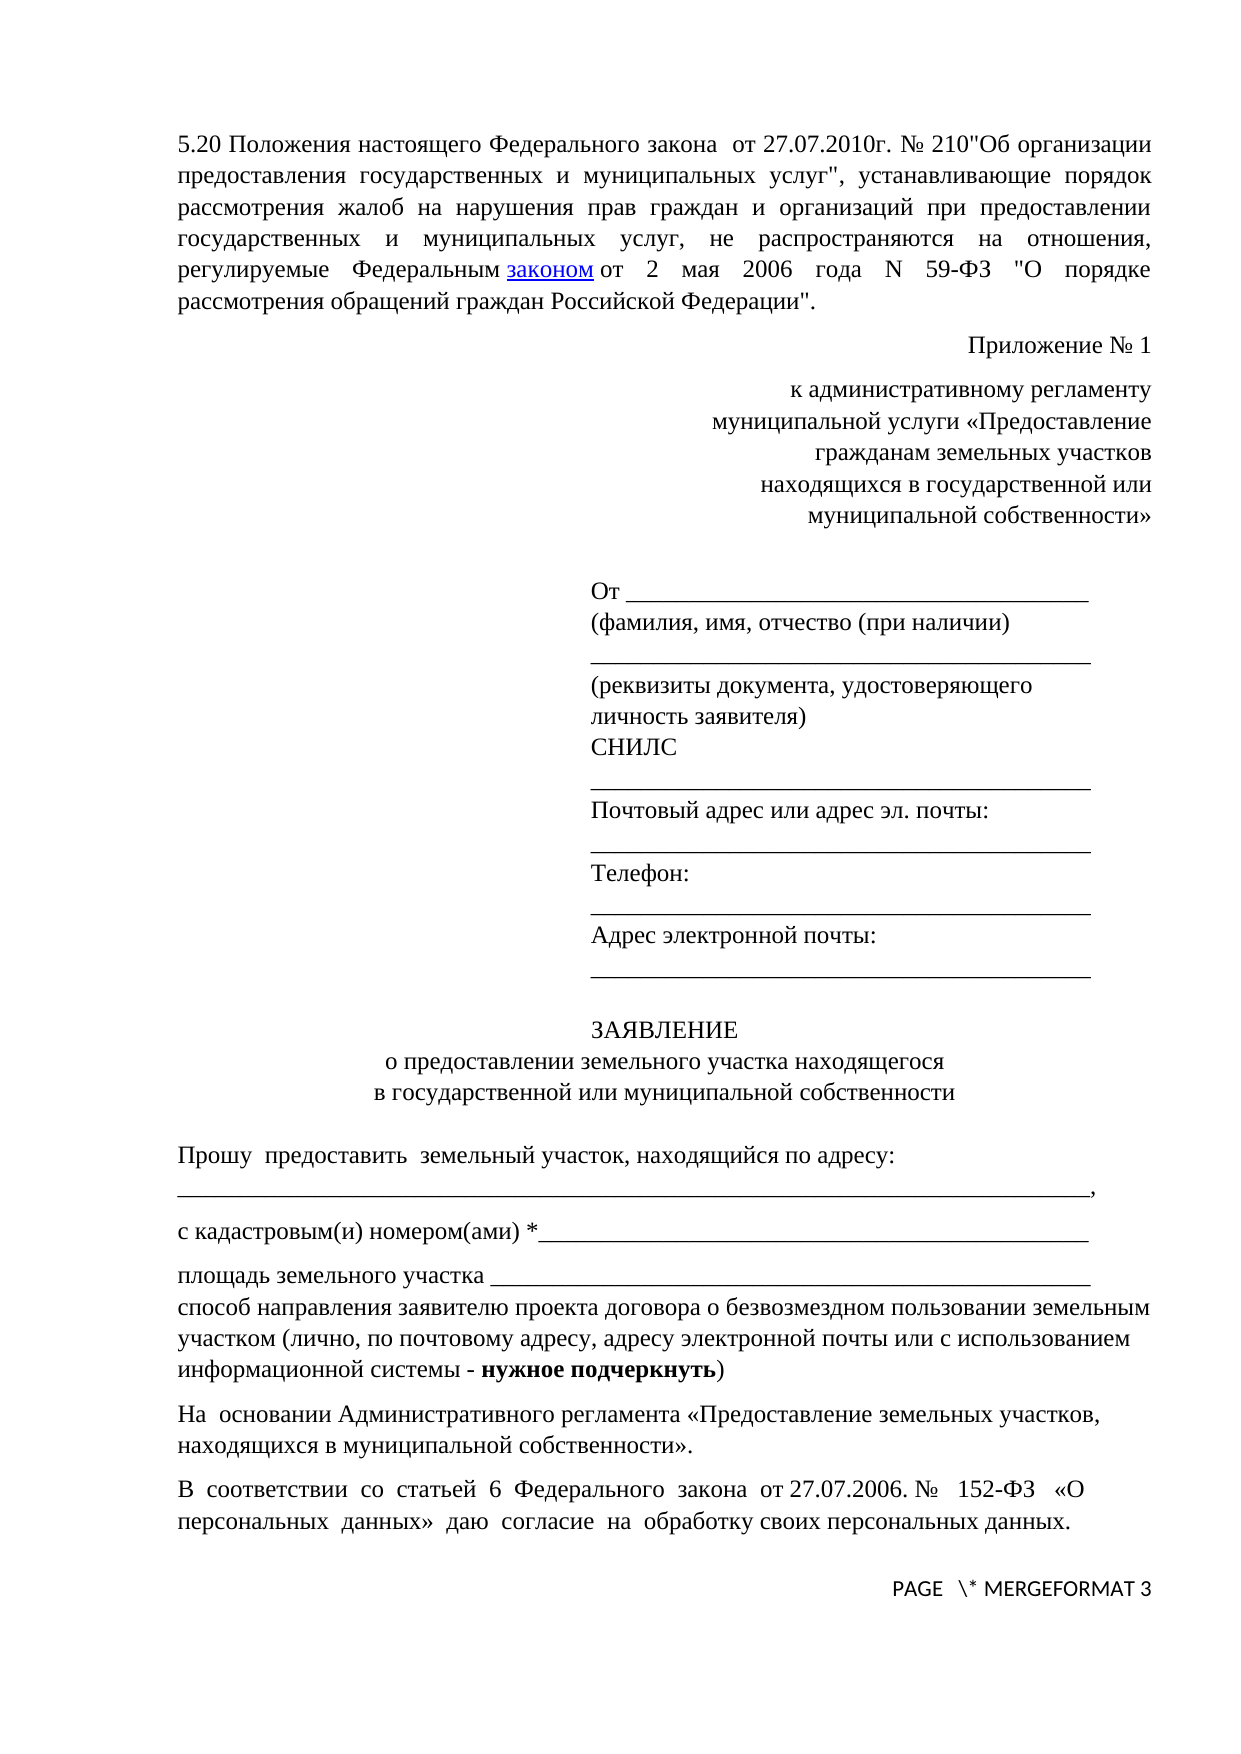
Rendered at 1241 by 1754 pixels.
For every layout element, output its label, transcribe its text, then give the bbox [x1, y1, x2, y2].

text СНИЛС ________________________________________ [591, 730, 1152, 793]
text (реквизиты документа, удостоверяющего [591, 667, 1152, 698]
text От _____________________________________ [591, 573, 1152, 604]
text ЗАЯВЛЕНИЕ [177, 1012, 1152, 1043]
text В соответствии со статьей 6 Федерального закона от 27.07.2006. № 152-ФЗ «О персональных данных» даю согласие на обработку своих персональных данных. [177, 1472, 1152, 1534]
text способ направления заявителю проекта договора о безвозмездном пользовании земельным участком (лично, по почтовому адресу, адресу электронной почты или с использованием информационной системы - нужное подчеркнуть) [177, 1289, 1152, 1383]
text о предоставлении земельного участка находящегося [177, 1043, 1152, 1075]
text 5.20 Положения настоящего Федерального закона от 27.07.2010г. № 210"Об организации предоставления государственных и муниципальных услуг", устанавливающие порядок рассмотрения жалоб на нарушения прав граждан и организаций при предоставлении государственных и муниципальных услуг, не распространяются на отношения, регулируемые Федеральным законом от 2 мая 2006 года N 59-ФЗ "О порядке рассмотрения обращений граждан Российской Федерации". [177, 126, 1152, 314]
text Почтовый адрес или адрес эл. почты: ________________________________________ [591, 793, 1152, 855]
text в государственной или муниципальной собственности [177, 1075, 1152, 1106]
text Прошу предоставить земельный участок, находящийся по адресу: _________________________________________________________________________, [177, 1137, 1152, 1200]
text На основании Административного регламента «Предоставление земельных участков, находящихся в муниципальной собственности». [177, 1396, 1152, 1459]
text личность заявителя) [591, 698, 1152, 730]
text к административному регламенту муниципальной услуги «Предоставление гражданам земельных участков находящихся в государственной или муниципальной собственности» [693, 372, 1152, 529]
text Адрес электронной почты: ________________________________________ [591, 918, 1152, 981]
text ________________________________________ [591, 636, 1152, 667]
text с кадастровым(и) номером(ами) *____________________________________________ [177, 1213, 1152, 1244]
text (фамилия, имя, отчество (при наличии) [591, 604, 1152, 636]
text Приложение № 1 [693, 328, 1152, 359]
text площадь земельного участка ________________________________________________ [177, 1258, 1152, 1289]
text Телефон: ________________________________________ [591, 855, 1152, 918]
